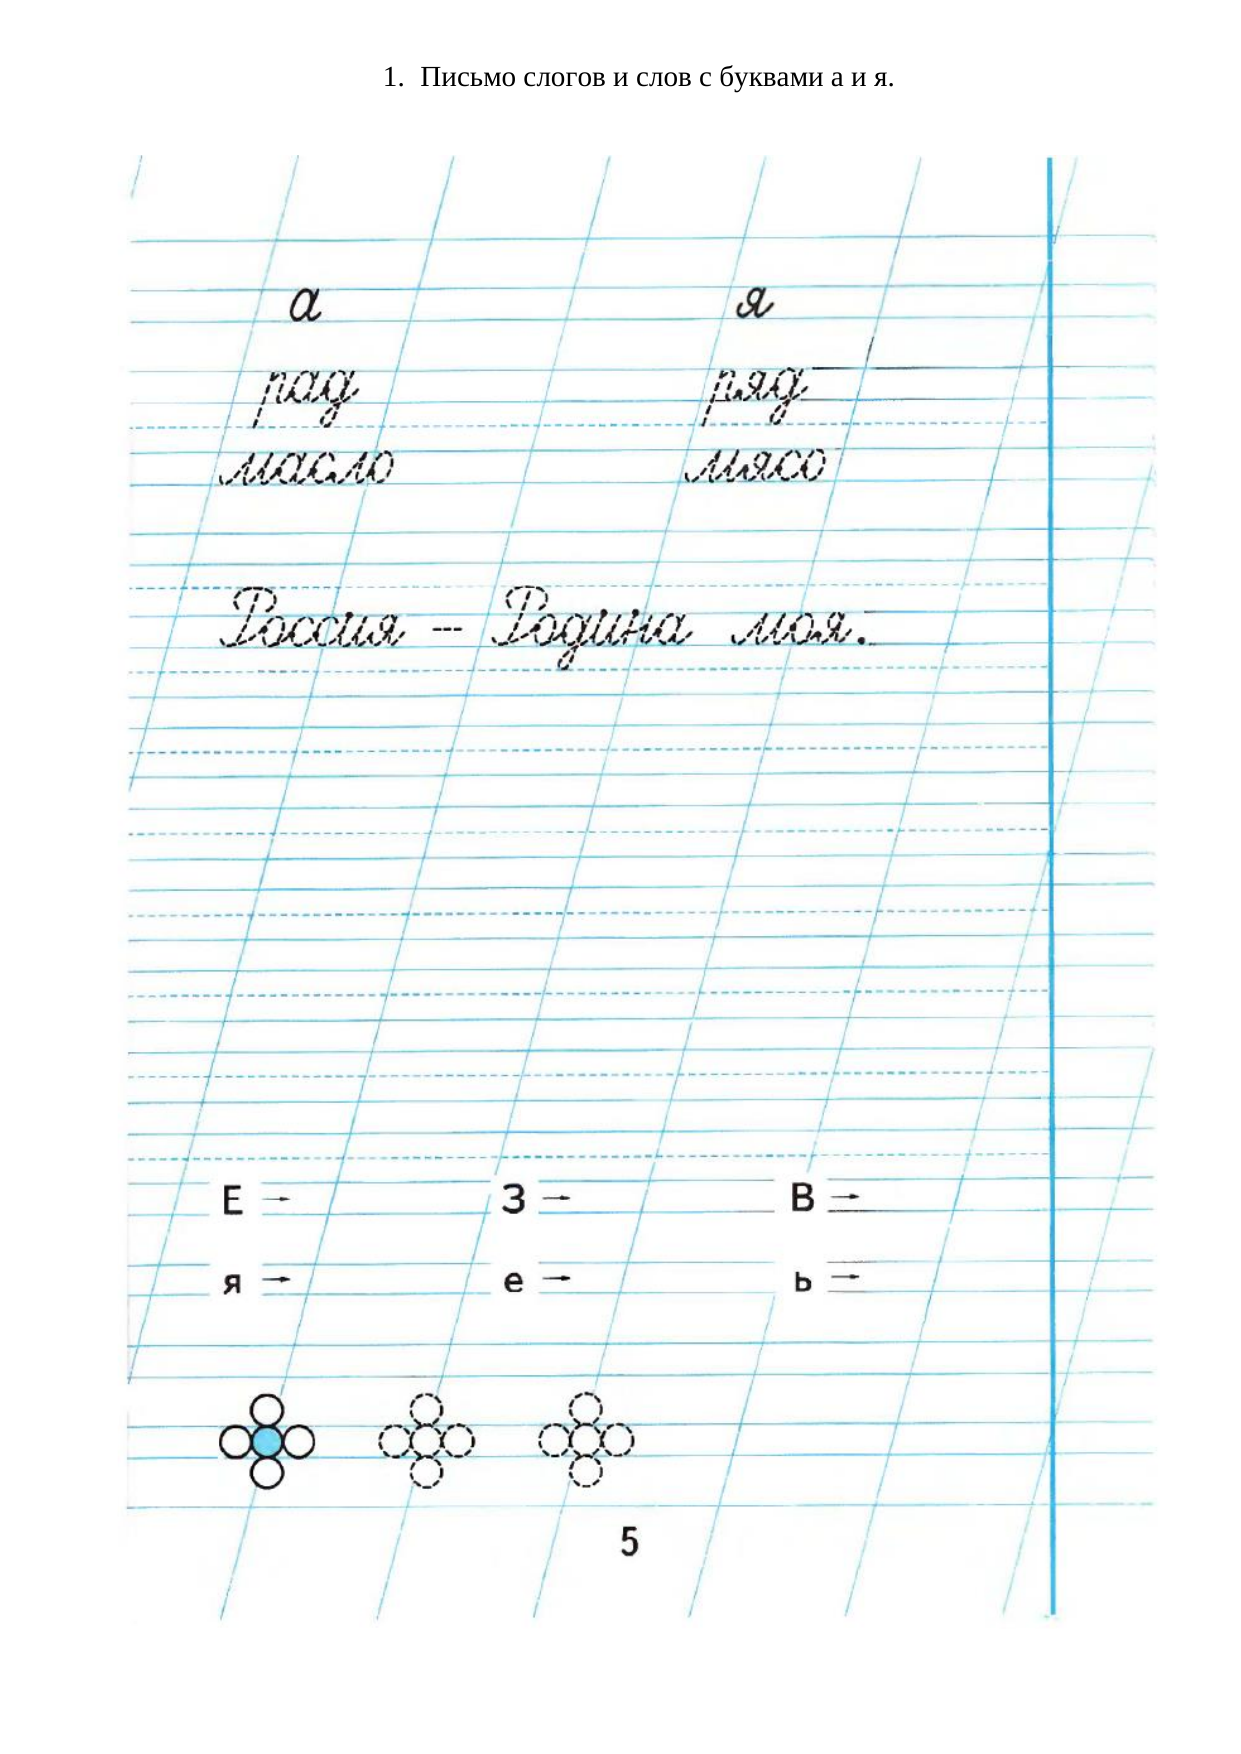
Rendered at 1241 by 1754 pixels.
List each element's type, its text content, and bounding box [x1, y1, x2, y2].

list Письмо слогов и слов с буквами а и я. [97, 59, 1181, 93]
picture [117, 155, 1160, 1629]
